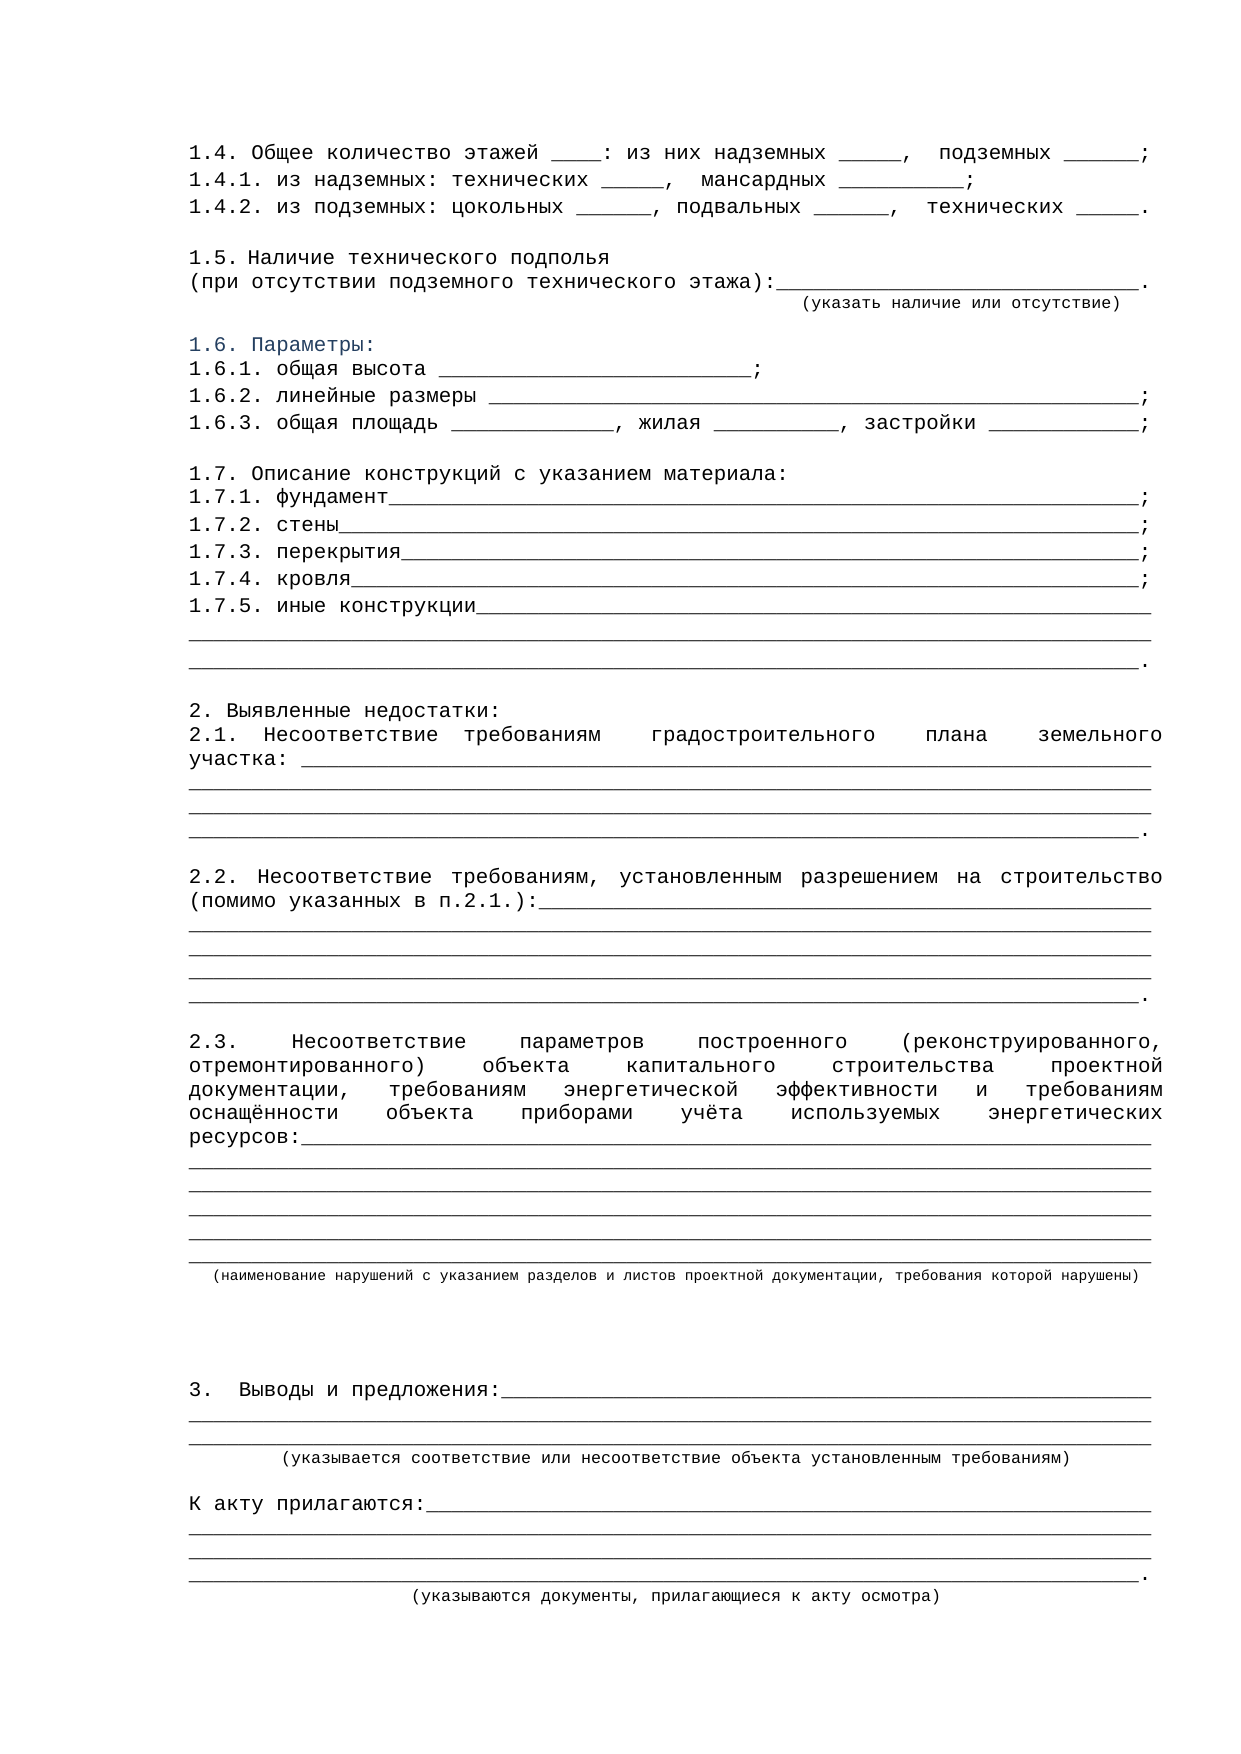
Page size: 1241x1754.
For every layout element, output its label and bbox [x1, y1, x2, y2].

table_cell [177, 118, 1174, 1629]
